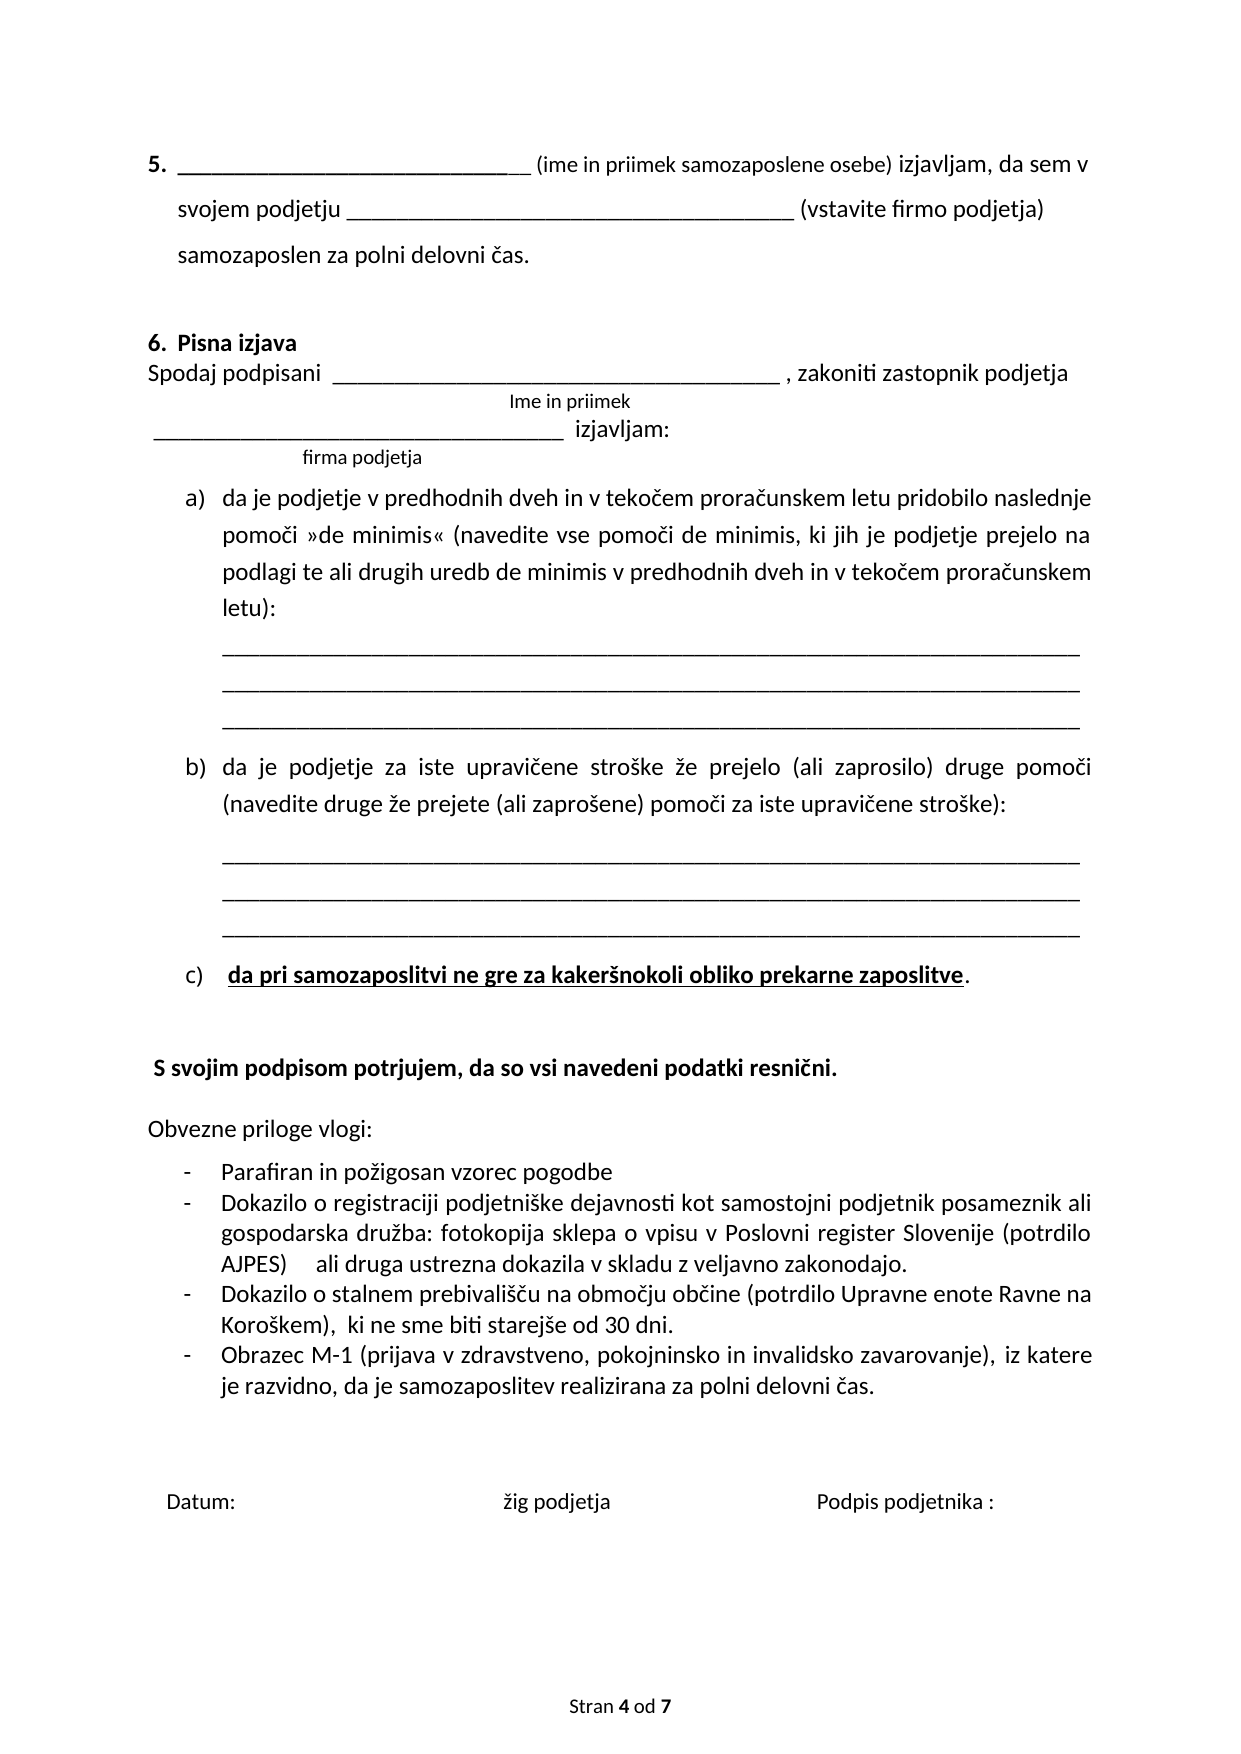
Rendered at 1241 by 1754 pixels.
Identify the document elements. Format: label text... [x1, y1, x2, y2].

list Dokazilo o registraciji podjetniške dejavnosti kot samostojni podjetnik posameznik ali gospodarska družba: fotokopija sklepa o vpisu v Poslovni register Slovenije (potrdilo AJPES) ali druga ustrezna dokazila v skladu z veljavno zakonodajo. [183, 1187, 1092, 1278]
text Ime in priimek [148, 388, 1092, 413]
text _________________________________ izjavljam: [148, 413, 1092, 444]
list Pisna izjava [148, 327, 1092, 357]
list Parafiran in požigosan vzorec pogodbe [183, 1156, 1092, 1187]
list da pri samozaposlitvi ne gre za kakeršnokoli obliko prekarne zaposlitve. [185, 959, 1092, 991]
text S svojim podpisom potrjujem, da so vsi navedeni podatki resnični. [148, 1052, 1092, 1083]
list Dokazilo o stalnem prebivališču na območju občine (potrdilo Upravne enote Ravne na Koroškem), ki ne sme biti starejše od 30 dni. [183, 1278, 1092, 1339]
list da je podjetje v predhodnih dveh in v tekočem proračunskem letu pridobilo naslednje pomoči »de minimis« (navedite vse pomoči de minimis, ki jih je podjetje prejelo na podlagi te ali drugih uredb de minimis v predhodnih dveh in v tekočem proračunskem letu): _______________________________________________________________________________________________________________________________________________________________________________________________________________ [185, 482, 1092, 732]
list _______________________________ (ime in priimek samozaposlene osebe) izjavljam, da sem v svojem podjetju ____________________________________ (vstavite firmo podjetja) samozaposlen za polni delovni čas. [148, 148, 1092, 270]
text Spodaj podpisani ____________________________________ , zakoniti zastopnik podjetja [148, 357, 1092, 388]
text Datum: žig podjetja Podpis podjetnika : [166, 1487, 1092, 1515]
text Obvezne priloge vlogi: [148, 1113, 1092, 1144]
text _______________________________________________________________________________________________________________________________________________________________________________________________________________ [222, 837, 1092, 941]
list Obrazec M-1 (prijava v zdravstveno, pokojninsko in invalidsko zavarovanje), iz katere je razvidno, da je samozaposlitev realizirana za polni delovni čas. [183, 1339, 1092, 1400]
list da je podjetje za iste upravičene stroške že prejelo (ali zaprosilo) druge pomoči (navedite druge že prejete (ali zaprošene) pomoči za iste upravičene stroške): [185, 751, 1092, 819]
text firma podjetja [148, 444, 1092, 469]
